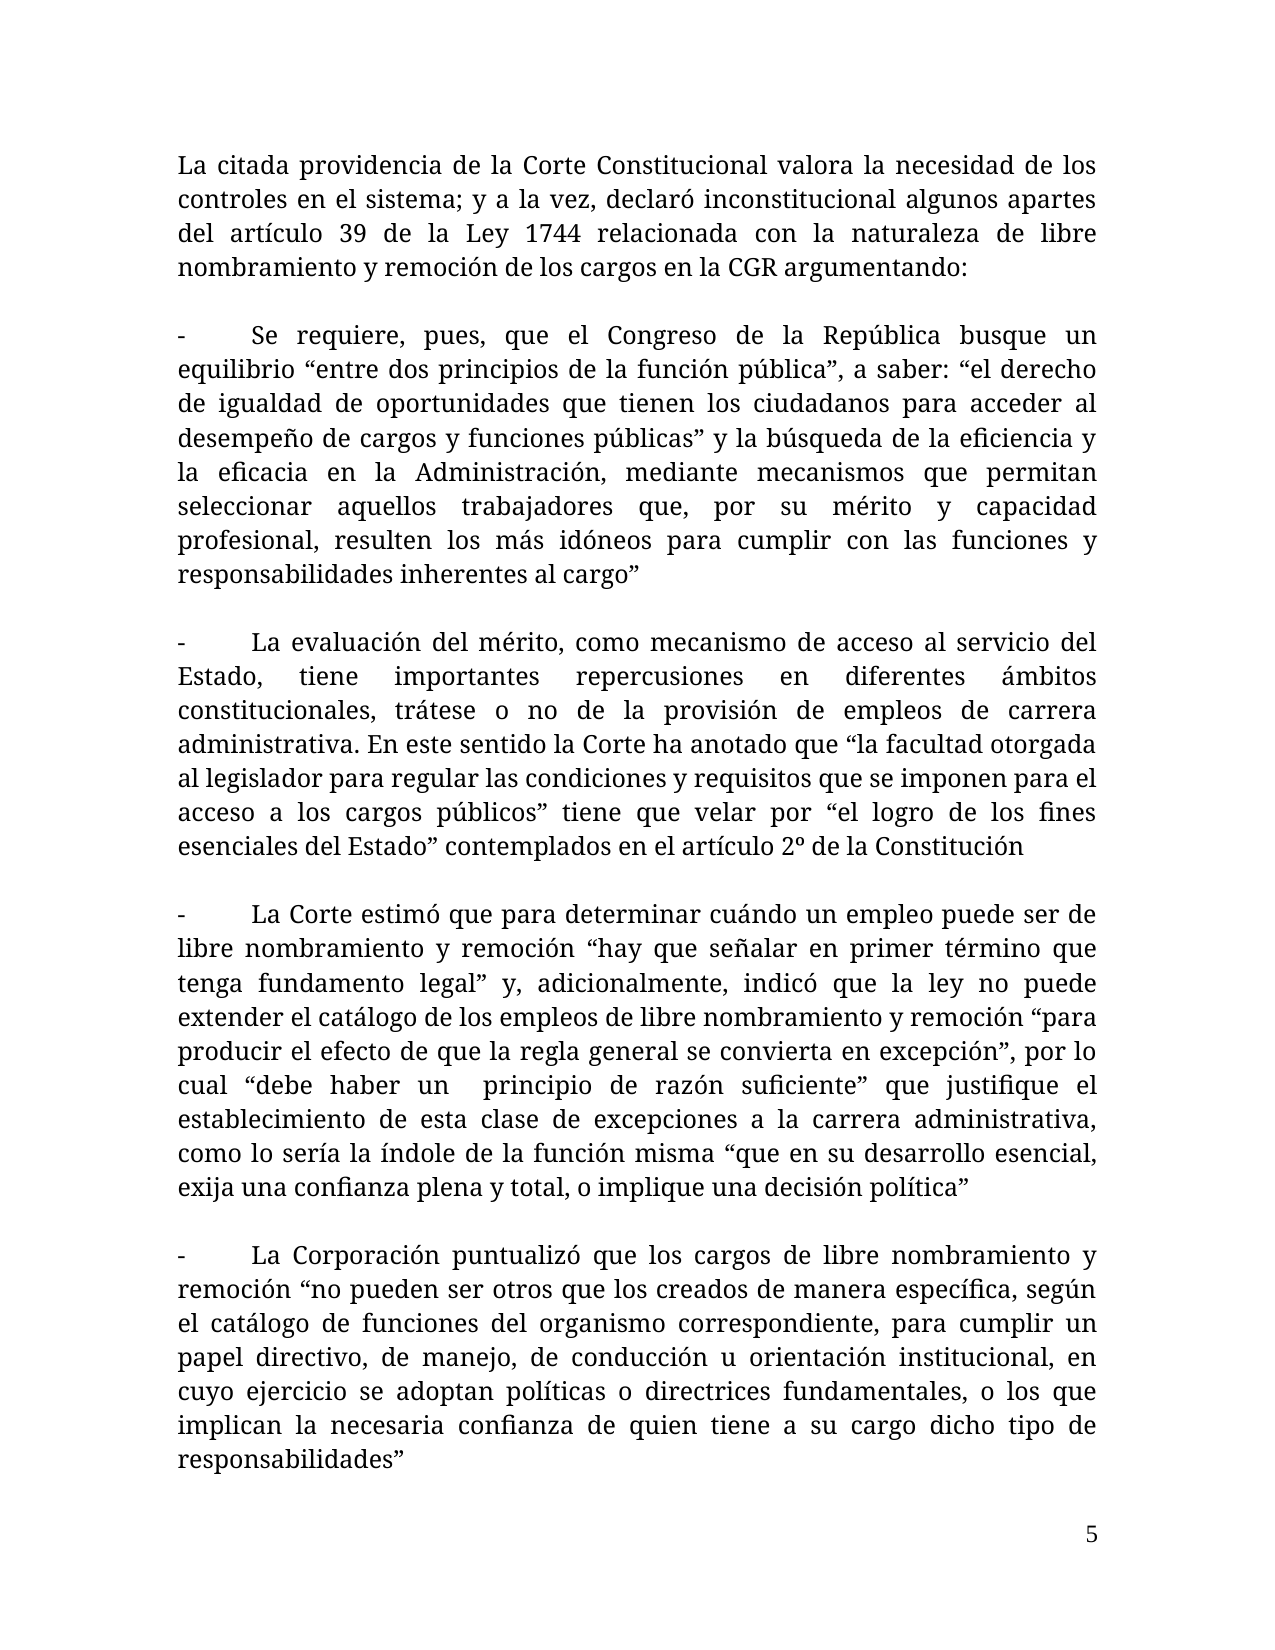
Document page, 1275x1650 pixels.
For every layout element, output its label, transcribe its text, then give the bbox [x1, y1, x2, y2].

text - La Corporación puntualizó que los cargos de libre nombramiento y remoción “no pueden ser otros que los creados de manera específica, según el catálogo de funciones del organismo correspondiente, para cumplir un papel directivo, de manejo, de conducción u orientación institucional, en cuyo ejercicio se adoptan políticas o directrices fundamentales, o los que implican la necesaria confianza de quien tiene a su cargo dicho tipo de responsabilidades” [177, 1238, 1098, 1476]
text - La evaluación del mérito, como mecanismo de acceso al servicio del Estado, tiene importantes repercusiones en diferentes ámbitos constitucionales, trátese o no de la provisión de empleos de carrera administrativa. En este sentido la Corte ha anotado que “la facultad otorgada al legislador para regular las condiciones y requisitos que se imponen para el acceso a los cargos públicos” tiene que velar por “el logro de los fines esenciales del Estado” contemplados en el artículo 2º de la Constitución [177, 624, 1098, 863]
text - La Corte estimó que para determinar cuándo un empleo puede ser de libre nombramiento y remoción “hay que señalar en primer término que tenga fundamento legal” y, adicionalmente, indicó que la ley no puede extender el catálogo de los empleos de libre nombramiento y remoción “para producir el efecto de que la regla general se convierta en excepción”, por lo cual “debe haber un principio de razón suficiente” que justifique el establecimiento de esta clase de excepciones a la carrera administrativa, como lo sería la índole de la función misma “que en su desarrollo esencial, exija una confianza plena y total, o implique una decisión política” [177, 897, 1098, 1204]
text La citada providencia de la Corte Constitucional valora la necesidad de los controles en el sistema; y a la vez, declaró inconstitucional algunos apartes del artículo 39 de la Ley 1744 relacionada con la naturaleza de libre nombramiento y remoción de los cargos en la CGR argumentando: [177, 148, 1098, 284]
text - Se requiere, pues, que el Congreso de la República busque un equilibrio “entre dos principios de la función pública”, a saber: “el derecho de igualdad de oportunidades que tienen los ciudadanos para acceder al desempeño de cargos y funciones públicas” y la búsqueda de la eficiencia y la eficacia en la Administración, mediante mecanismos que permitan seleccionar aquellos trabajadores que, por su mérito y capacidad profesional, resulten los más idóneos para cumplir con las funciones y responsabilidades inherentes al cargo” [177, 318, 1098, 591]
